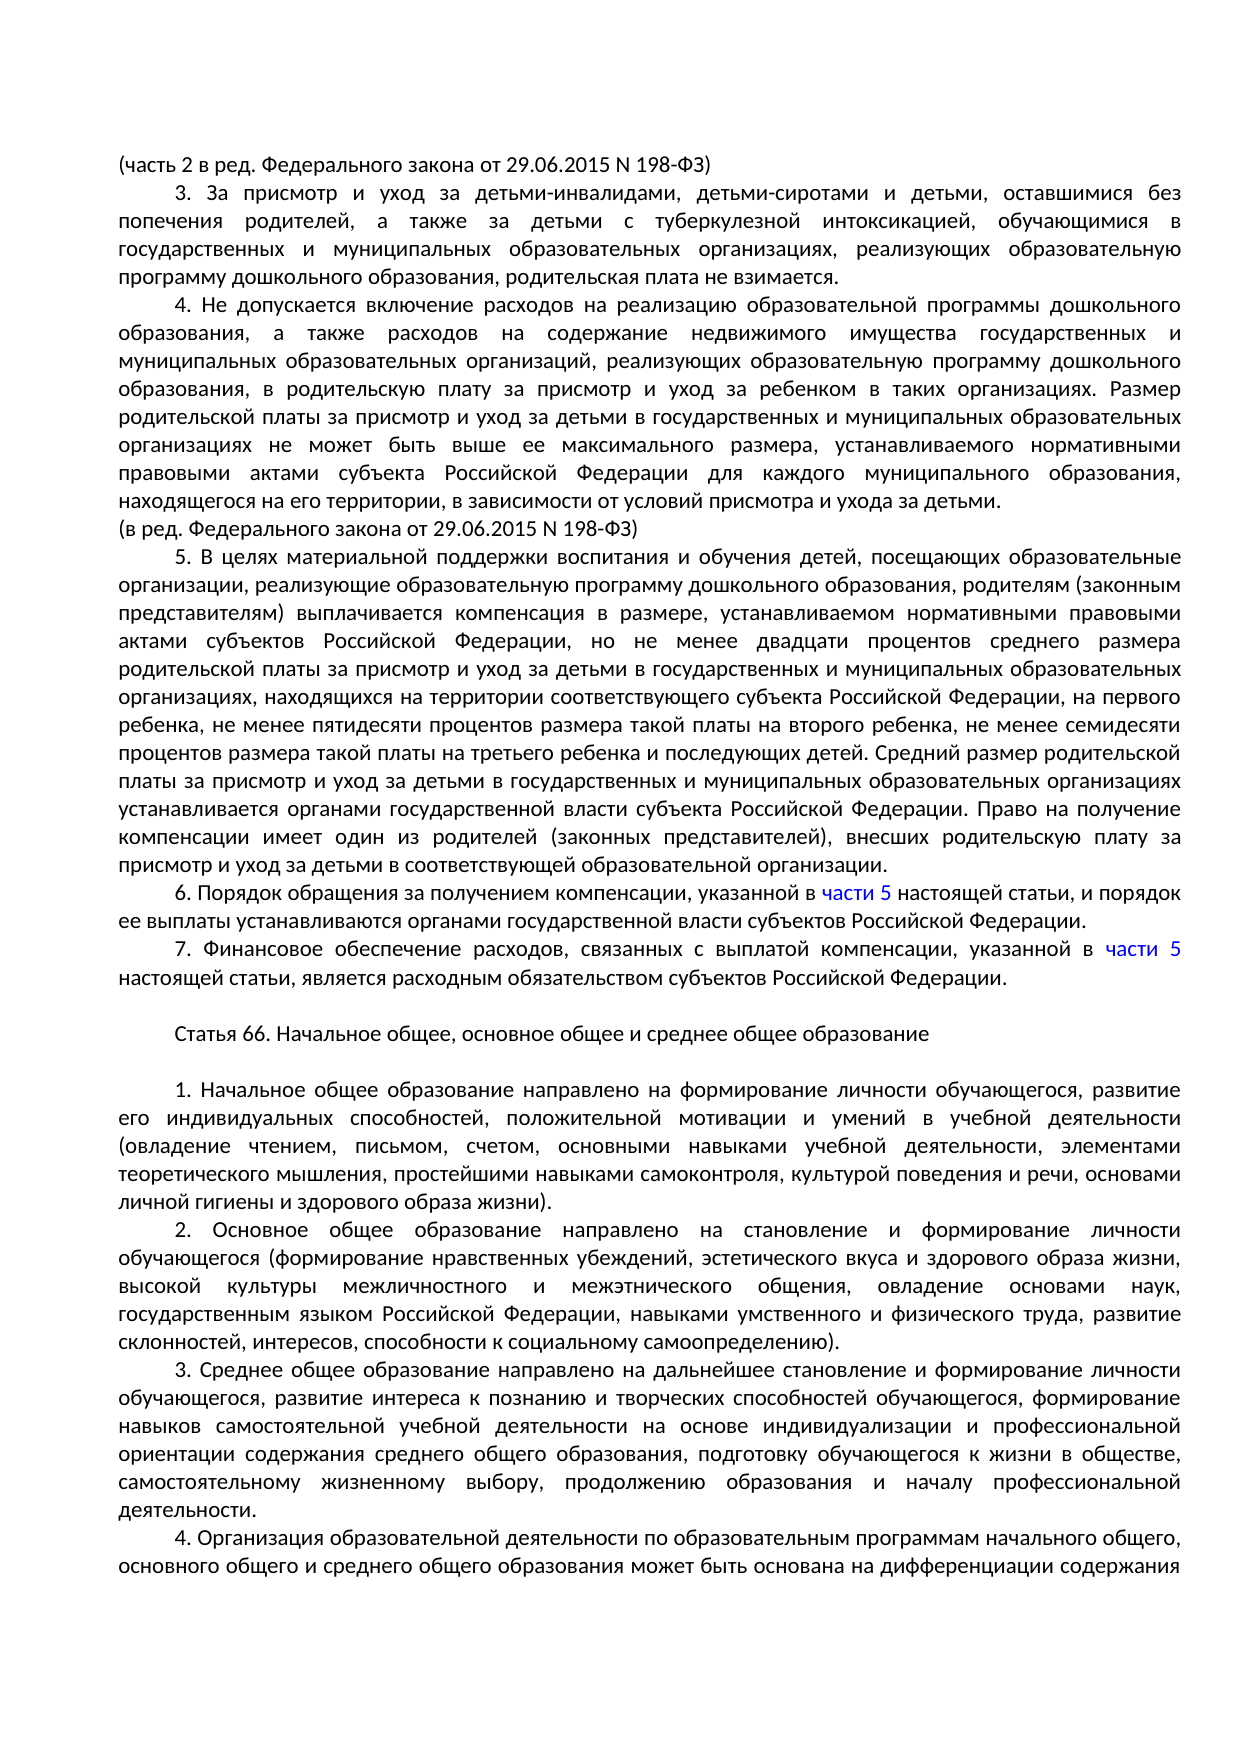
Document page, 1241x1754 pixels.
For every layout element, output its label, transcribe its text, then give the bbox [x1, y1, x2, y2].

text 3. За присмотр и уход за детьми-инвалидами, детьми-сиротами и детьми, оставшимися без попечения родителей, а также за детьми с туберкулезной интоксикацией, обучающимися в государственных и муниципальных образовательных организациях, реализующих образовательную программу дошкольного образования, родительская плата не взимается. [118, 178, 1181, 290]
text 6. Порядок обращения за получением компенсации, указанной в части 5 настоящей статьи, и порядок ее выплаты устанавливаются органами государственной власти субъектов Российской Федерации. [118, 878, 1181, 934]
text 1. Начальное общее образование направлено на формирование личности обучающегося, развитие его индивидуальных способностей, положительной мотивации и умений в учебной деятельности (овладение чтением, письмом, счетом, основными навыками учебной деятельности, элементами теоретического мышления, простейшими навыками самоконтроля, культурой поведения и речи, основами личной гигиены и здорового образа жизни). [118, 1075, 1181, 1215]
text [118, 1523, 1181, 1579]
text (часть 2 в ред. Федерального закона от 29.06.2015 N 198-ФЗ) [118, 150, 1181, 178]
text Статья 66. Начальное общее, основное общее и среднее общее образование [118, 1019, 1181, 1047]
text (в ред. Федерального закона от 29.06.2015 N 198-ФЗ) [118, 514, 1181, 542]
text 2. Основное общее образование направлено на становление и формирование личности обучающегося (формирование нравственных убеждений, эстетического вкуса и здорового образа жизни, высокой культуры межличностного и межэтнического общения, овладение основами наук, государственным языком Российской Федерации, навыками умственного и физического труда, развитие склонностей, интересов, способности к социальному самоопределению). [118, 1215, 1181, 1355]
text 4. Не допускается включение расходов на реализацию образовательной программы дошкольного образования, а также расходов на содержание недвижимого имущества государственных и муниципальных образовательных организаций, реализующих образовательную программу дошкольного образования, в родительскую плату за присмотр и уход за ребенком в таких организациях. Размер родительской платы за присмотр и уход за детьми в государственных и муниципальных образовательных организациях не может быть выше ее максимального размера, устанавливаемого нормативными правовыми актами субъекта Российской Федерации для каждого муниципального образования, находящегося на его территории, в зависимости от условий присмотра и ухода за детьми. [118, 290, 1181, 514]
text 5. В целях материальной поддержки воспитания и обучения детей, посещающих образовательные организации, реализующие образовательную программу дошкольного образования, родителям (законным представителям) выплачивается компенсация в размере, устанавливаемом нормативными правовыми актами субъектов Российской Федерации, но не менее двадцати процентов среднего размера родительской платы за присмотр и уход за детьми в государственных и муниципальных образовательных организациях, находящихся на территории соответствующего субъекта Российской Федерации, на первого ребенка, не менее пятидесяти процентов размера такой платы на второго ребенка, не менее семидесяти процентов размера такой платы на третьего ребенка и последующих детей. Средний размер родительской платы за присмотр и уход за детьми в государственных и муниципальных образовательных организациях устанавливается органами государственной власти субъекта Российской Федерации. Право на получение компенсации имеет один из родителей (законных представителей), внесших родительскую плату за присмотр и уход за детьми в соответствующей образовательной организации. [118, 542, 1181, 878]
text 7. Финансовое обеспечение расходов, связанных с выплатой компенсации, указанной в части 5 настоящей статьи, является расходным обязательством субъектов Российской Федерации. [118, 934, 1181, 991]
text 3. Среднее общее образование направлено на дальнейшее становление и формирование личности обучающегося, развитие интереса к познанию и творческих способностей обучающегося, формирование навыков самостоятельной учебной деятельности на основе индивидуализации и профессиональной ориентации содержания среднего общего образования, подготовку обучающегося к жизни в обществе, самостоятельному жизненному выбору, продолжению образования и началу профессиональной деятельности. [118, 1355, 1181, 1523]
